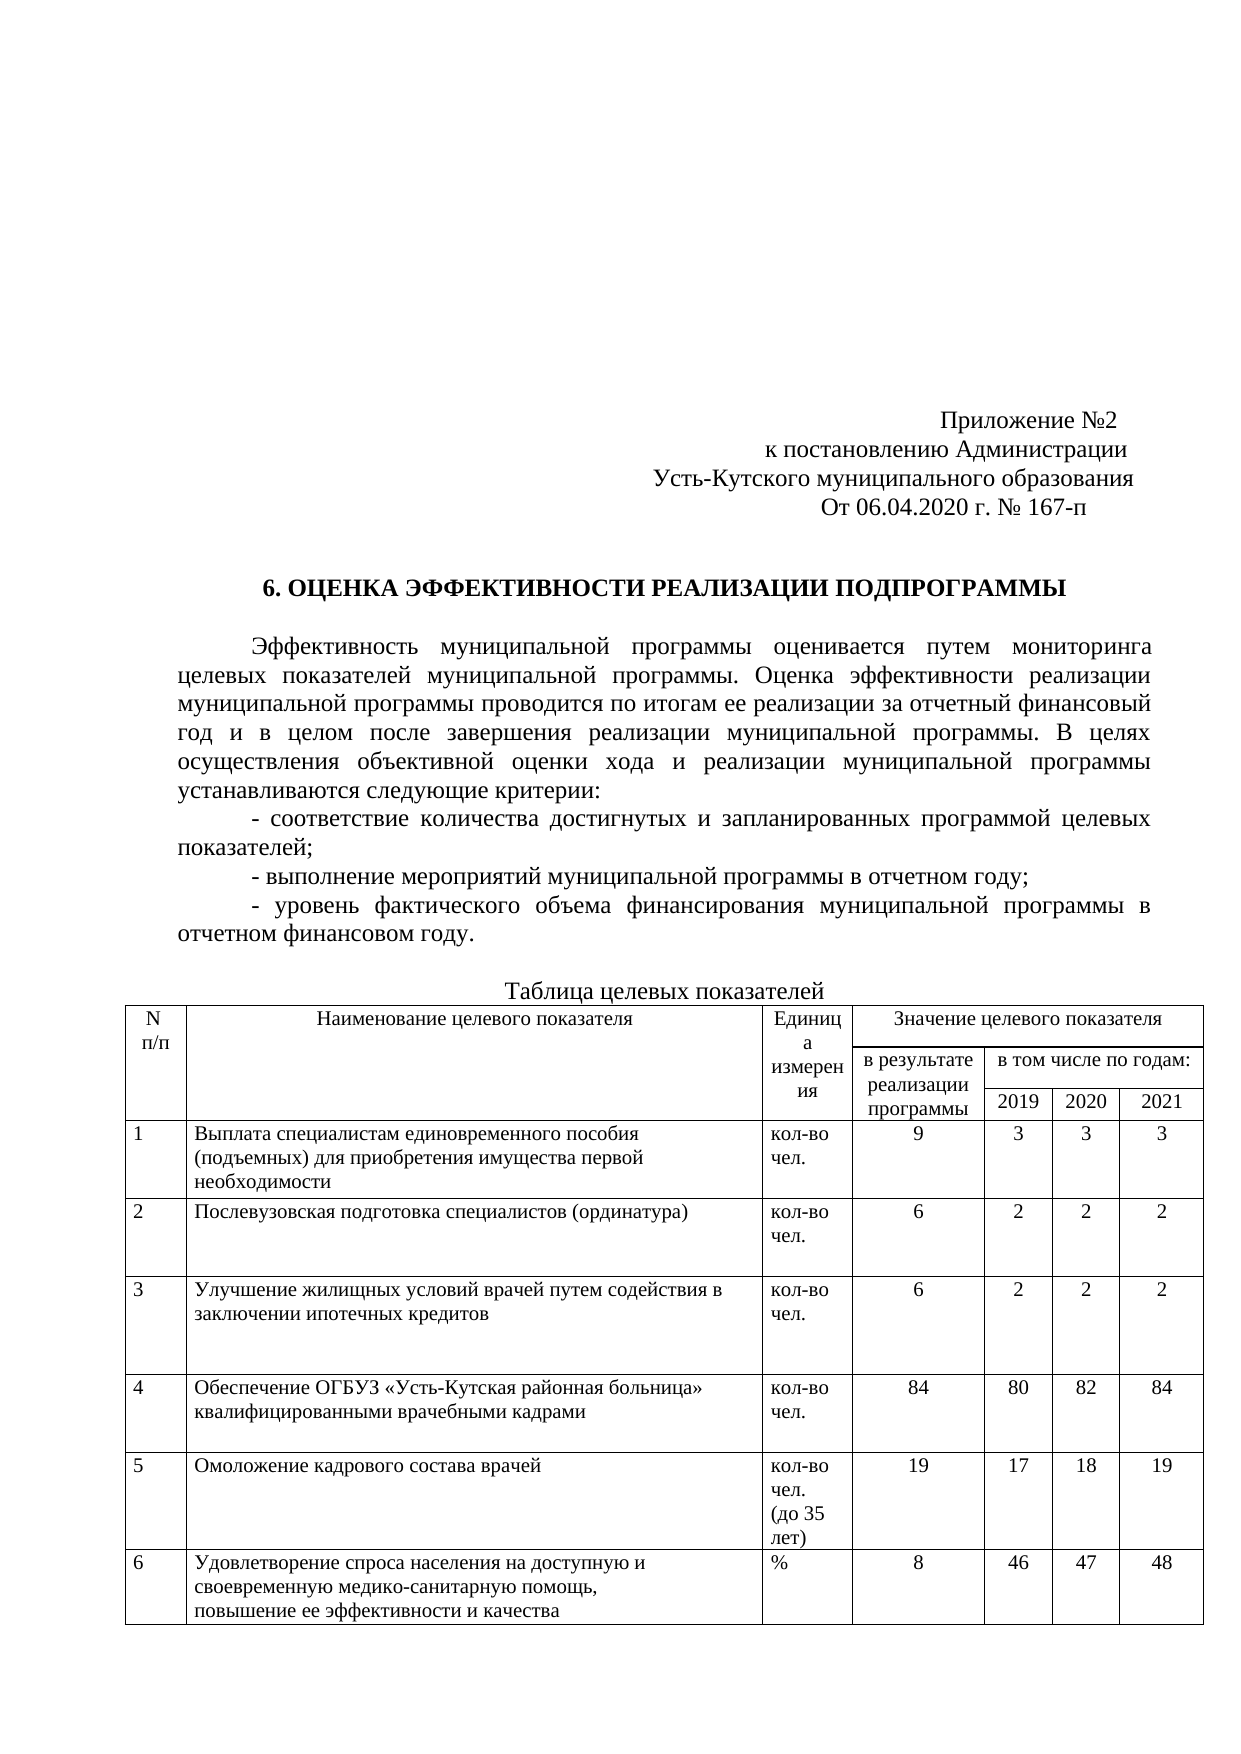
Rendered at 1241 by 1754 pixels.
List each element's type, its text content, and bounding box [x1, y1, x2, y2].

table_cell 3 [985, 1121, 1052, 1198]
table_cell 17 [985, 1453, 1052, 1549]
table_cell 2019 [985, 1089, 1052, 1119]
table_cell 2021 [1120, 1089, 1203, 1119]
table_header Единица измерения [763, 1006, 852, 1119]
table_cell 3 [1120, 1121, 1203, 1198]
table_cell 2 [1053, 1277, 1119, 1373]
table_cell 47 [1053, 1550, 1119, 1624]
text Таблица целевых показателей [177, 976, 1152, 1005]
table_cell 2020 [1053, 1089, 1119, 1119]
table_cell кол-во чел. (до 35 лет) [763, 1453, 852, 1549]
table_cell 2 [1053, 1199, 1119, 1276]
table_header Наименование целевого показателя [187, 1006, 762, 1119]
text - уровень фактического объема финансирования муниципальной программы в отчетном финансовом году. [177, 890, 1152, 947]
table_cell 19 [853, 1453, 984, 1549]
table_cell 6 [853, 1199, 984, 1276]
text От 06.04.2020 г. № 167-п [177, 492, 1152, 521]
table_cell 80 [985, 1375, 1052, 1452]
table_cell Омоложение кадрового состава врачей [187, 1453, 762, 1549]
table_cell 84 [1120, 1375, 1203, 1452]
table_cell 4 [126, 1375, 186, 1452]
table_cell Выплата специалистам единовременного пособия (подъемных) для приобретения имущества первой необходимости [187, 1121, 762, 1198]
table_cell 2 [126, 1199, 186, 1276]
table_cell 5 [126, 1453, 186, 1549]
table_cell 6 [853, 1277, 984, 1373]
text к постановлению Администрации [177, 434, 1152, 463]
text 6. ОЦЕНКА ЭФФЕКТИВНОСТИ РЕАЛИЗАЦИИ ПОДПРОГРАММЫ [177, 573, 1152, 602]
table_header Значение целевого показателя [853, 1006, 1203, 1046]
table_cell 2 [1120, 1199, 1203, 1276]
table_cell кол-во чел. [763, 1277, 852, 1373]
table_cell 2 [985, 1277, 1052, 1373]
table_cell 2 [985, 1199, 1052, 1276]
table_cell Обеспечение ОГБУЗ «Усть-Кутская районная больница» квалифицированными врачебными кадрами [187, 1375, 762, 1452]
table_cell Улучшение жилищных условий врачей путем содействия в заключении ипотечных кредитов [187, 1277, 762, 1373]
table_cell 9 [853, 1121, 984, 1198]
table_cell кол-во чел. [763, 1375, 852, 1452]
table_cell в результате реализации программы [853, 1048, 984, 1119]
table_cell 3 [126, 1277, 186, 1373]
table_header N п/п [126, 1006, 186, 1119]
table_cell 3 [1053, 1121, 1119, 1198]
table_cell 18 [1053, 1453, 1119, 1549]
text - соответствие количества достигнутых и запланированных программой целевых показателей; [177, 803, 1152, 861]
table_cell 1 [126, 1121, 186, 1198]
table_cell 8 [853, 1550, 984, 1624]
table_cell 84 [853, 1375, 984, 1452]
table_cell 2 [1120, 1277, 1203, 1373]
text Усть-Кутского муниципального образования [177, 463, 1152, 492]
table_cell 19 [1120, 1453, 1203, 1549]
table_cell в том числе по годам: [985, 1048, 1203, 1088]
text Эффективность муниципальной программы оценивается путем мониторинга целевых показателей муниципальной программы. Оценка эффективности реализации муниципальной программы проводится по итогам ее реализации за отчетный финансовый год и в целом после завершения реализации муниципальной программы. В целях осуществления объективной оценки хода и реализации муниципальной программы устанавливаются следующие критерии: [177, 631, 1152, 803]
table_cell кол-во чел. [763, 1199, 852, 1276]
text - выполнение мероприятий муниципальной программы в отчетном году; [177, 861, 1152, 890]
table_cell % [763, 1550, 852, 1624]
table_cell 48 [1120, 1550, 1203, 1624]
table_cell 46 [985, 1550, 1052, 1624]
table_cell Удовлетворение спроса населения на доступную и своевременную медико-санитарную помощь, повышение ее эффективности и качества [187, 1550, 762, 1624]
table_cell 82 [1053, 1375, 1119, 1452]
table_cell 6 [126, 1550, 186, 1624]
table_cell кол-во чел. [763, 1121, 852, 1198]
text Приложение №2 [915, 406, 1152, 434]
table_cell Послевузовская подготовка специалистов (ординатура) [187, 1199, 762, 1276]
